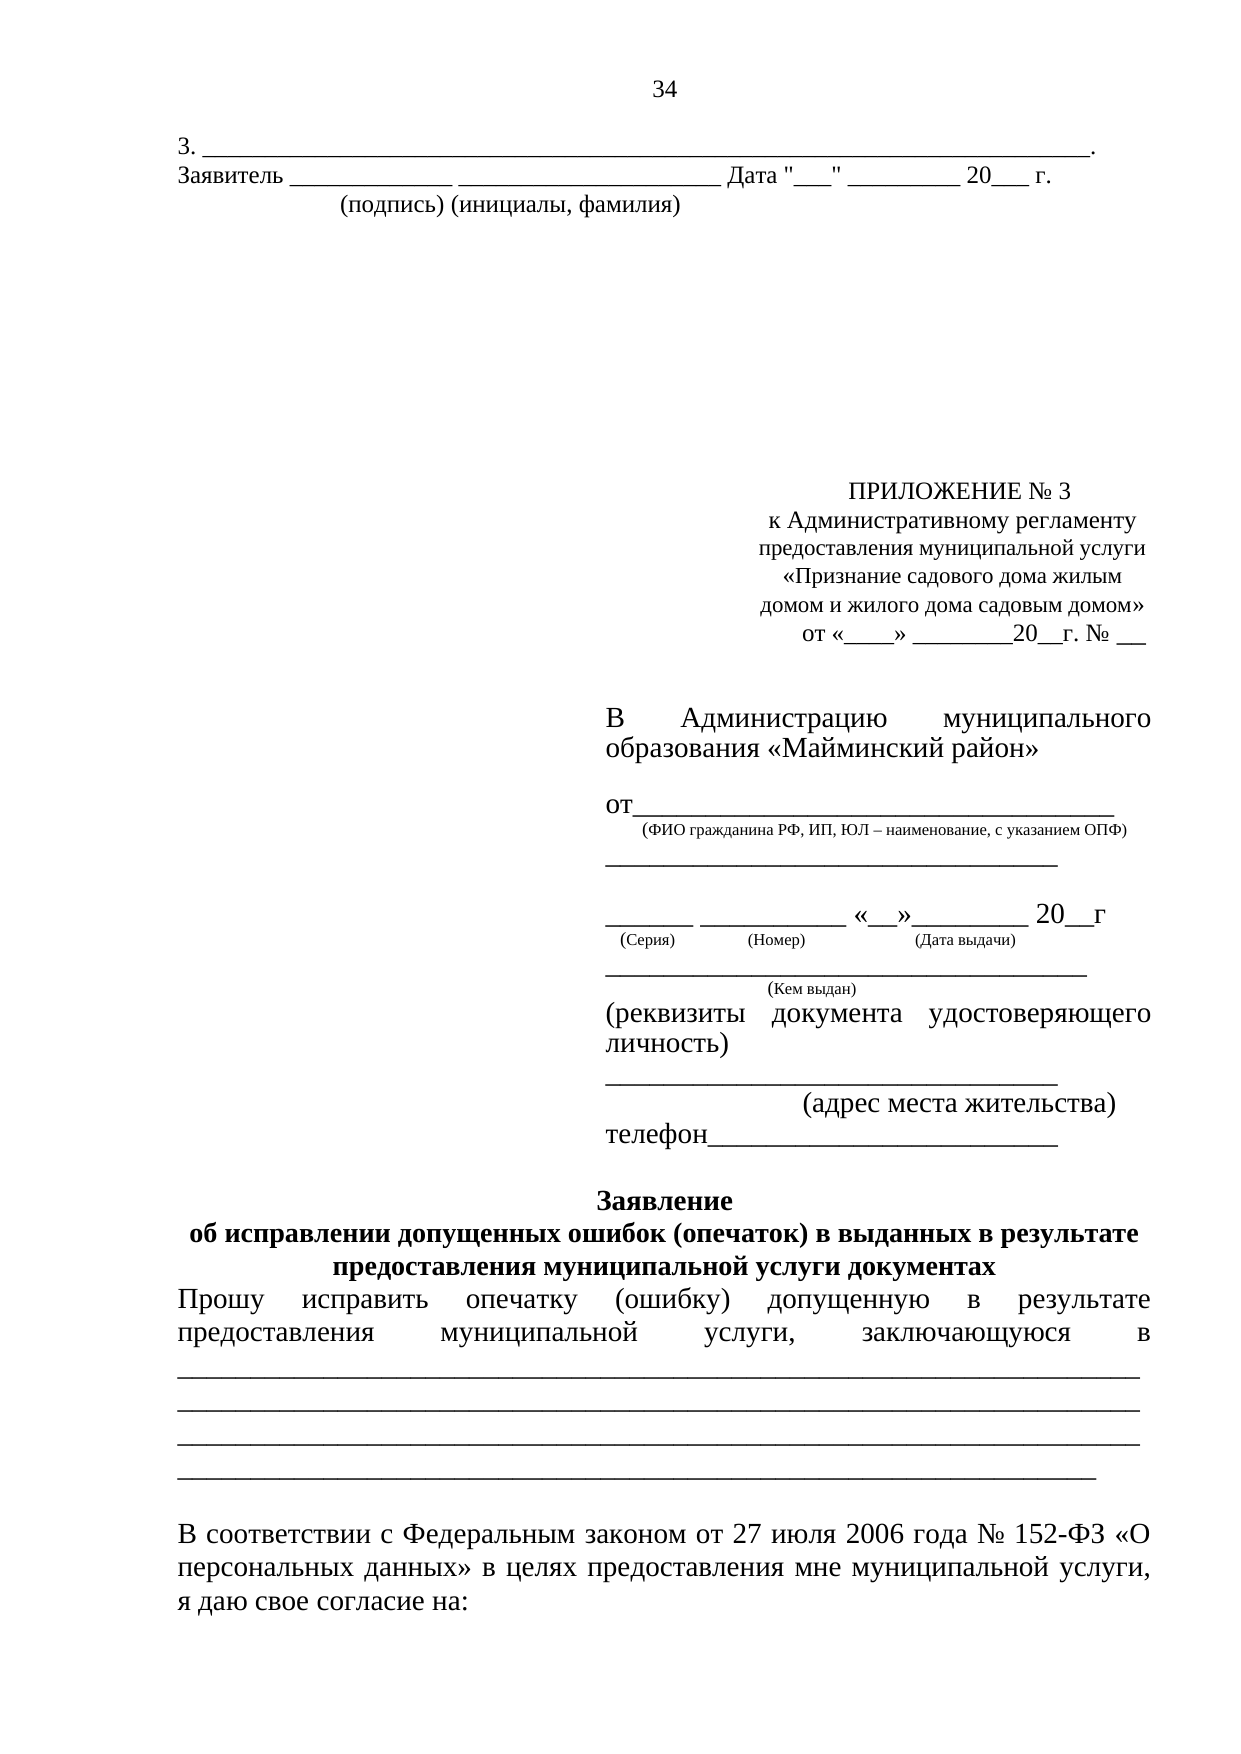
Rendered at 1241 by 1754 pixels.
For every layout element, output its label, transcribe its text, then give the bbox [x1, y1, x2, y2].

text телефон________________________ [605, 1119, 1152, 1149]
text 3. _______________________________________________________________________. [177, 131, 1152, 160]
text об исправлении допущенных ошибок (опечаток) в выданных в результате предоставления муниципальной услуги документах [177, 1216, 1152, 1281]
text ПРИЛОЖЕНИЕ № 3 [767, 476, 1152, 505]
text В Администрацию муниципального образования «Майминский район» [605, 704, 1152, 764]
text от «____» ________20__г. № __ [796, 618, 1152, 648]
text «Признание садового дома жилым домом и жилого дома садовым домом» [753, 560, 1152, 618]
text Заявление [177, 1183, 1152, 1216]
text _______________________________ [605, 1059, 1152, 1089]
text (Кем выдан) [753, 979, 1152, 998]
text (адрес места жительства) [605, 1089, 1152, 1119]
text Заявитель _____________ _____________________ Дата "___" _________ 20___ г. [177, 160, 1152, 189]
text (подпись) (инициалы, фамилия) [177, 189, 1152, 217]
text (Серия) (Номер) (Дата выдачи) [605, 929, 1152, 949]
text (ФИО гражданина РФ, ИП, ЮЛ – наименование, с указанием ОПФ) [605, 820, 1152, 839]
text Прошу исправить опечатку (ошибку) допущенную в результате предоставления муниципальной услуги, заключающуюся в _____________________________________________________________________________________________________________________________________________________________________________________________________________________________________________________________________ [177, 1281, 1152, 1482]
text _________________________________ [605, 949, 1152, 979]
text _______________________________ [605, 839, 1152, 869]
text к Административному регламенту предоставления муниципальной услуги [753, 505, 1152, 560]
text ______ __________ «__»________ 20__г [605, 899, 1152, 929]
text от_________________________________ [605, 790, 1152, 820]
text (реквизиты документа удостоверяющего личность) [605, 998, 1152, 1059]
text В соответствии с Федеральным законом от 27 июля 2006 года № 152-ФЗ «О персональных данных» в целях предоставления мне муниципальной услуги, я даю свое согласие на: [177, 1516, 1152, 1616]
